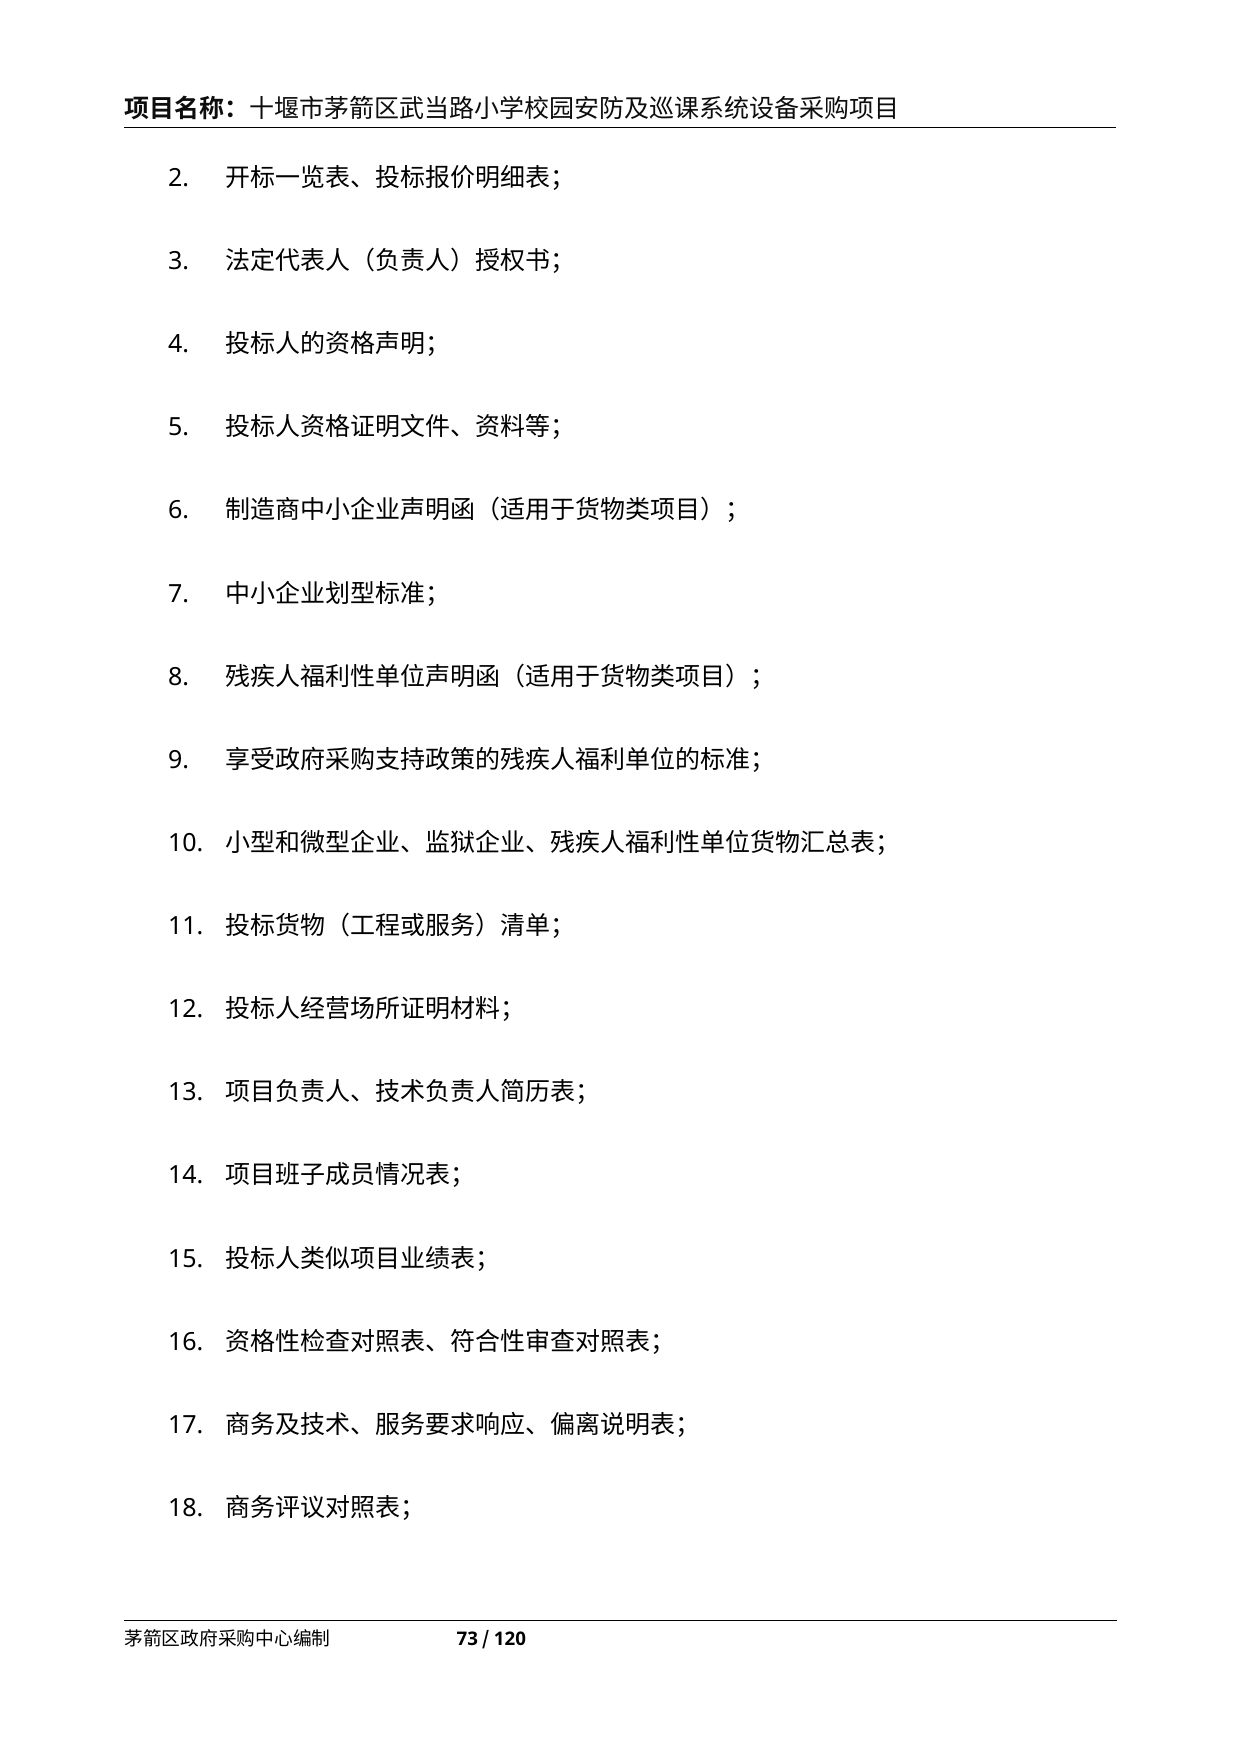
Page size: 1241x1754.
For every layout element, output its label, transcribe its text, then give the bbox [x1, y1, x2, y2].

list 投标人的资格声明； [168, 309, 1116, 374]
list 项目负责人、技术负责人简历表； [168, 1057, 1116, 1122]
list 投标人资格证明文件、资料等； [168, 392, 1116, 457]
list 残疾人福利性单位声明函（适用于货物类项目）； [168, 642, 1116, 707]
list 商务评议对照表； [168, 1473, 1116, 1538]
list 投标人类似项目业绩表； [168, 1224, 1116, 1289]
list 项目班子成员情况表； [168, 1141, 1116, 1206]
list 开标一览表、投标报价明细表； [168, 143, 1116, 208]
list 中小企业划型标准； [168, 559, 1116, 624]
list 资格性检查对照表、符合性审查对照表； [168, 1307, 1116, 1372]
list 小型和微型企业、监狱企业、残疾人福利性单位货物汇总表； [168, 808, 1116, 873]
list 制造商中小企业声明函（适用于货物类项目）； [168, 476, 1116, 541]
list 投标人经营场所证明材料； [168, 974, 1116, 1039]
list 投标货物（工程或服务）清单； [168, 891, 1116, 956]
list 商务及技术、服务要求响应、偏离说明表； [168, 1390, 1116, 1455]
list 法定代表人（负责人）授权书； [168, 226, 1116, 291]
list 享受政府采购支持政策的残疾人福利单位的标准； [168, 725, 1116, 790]
